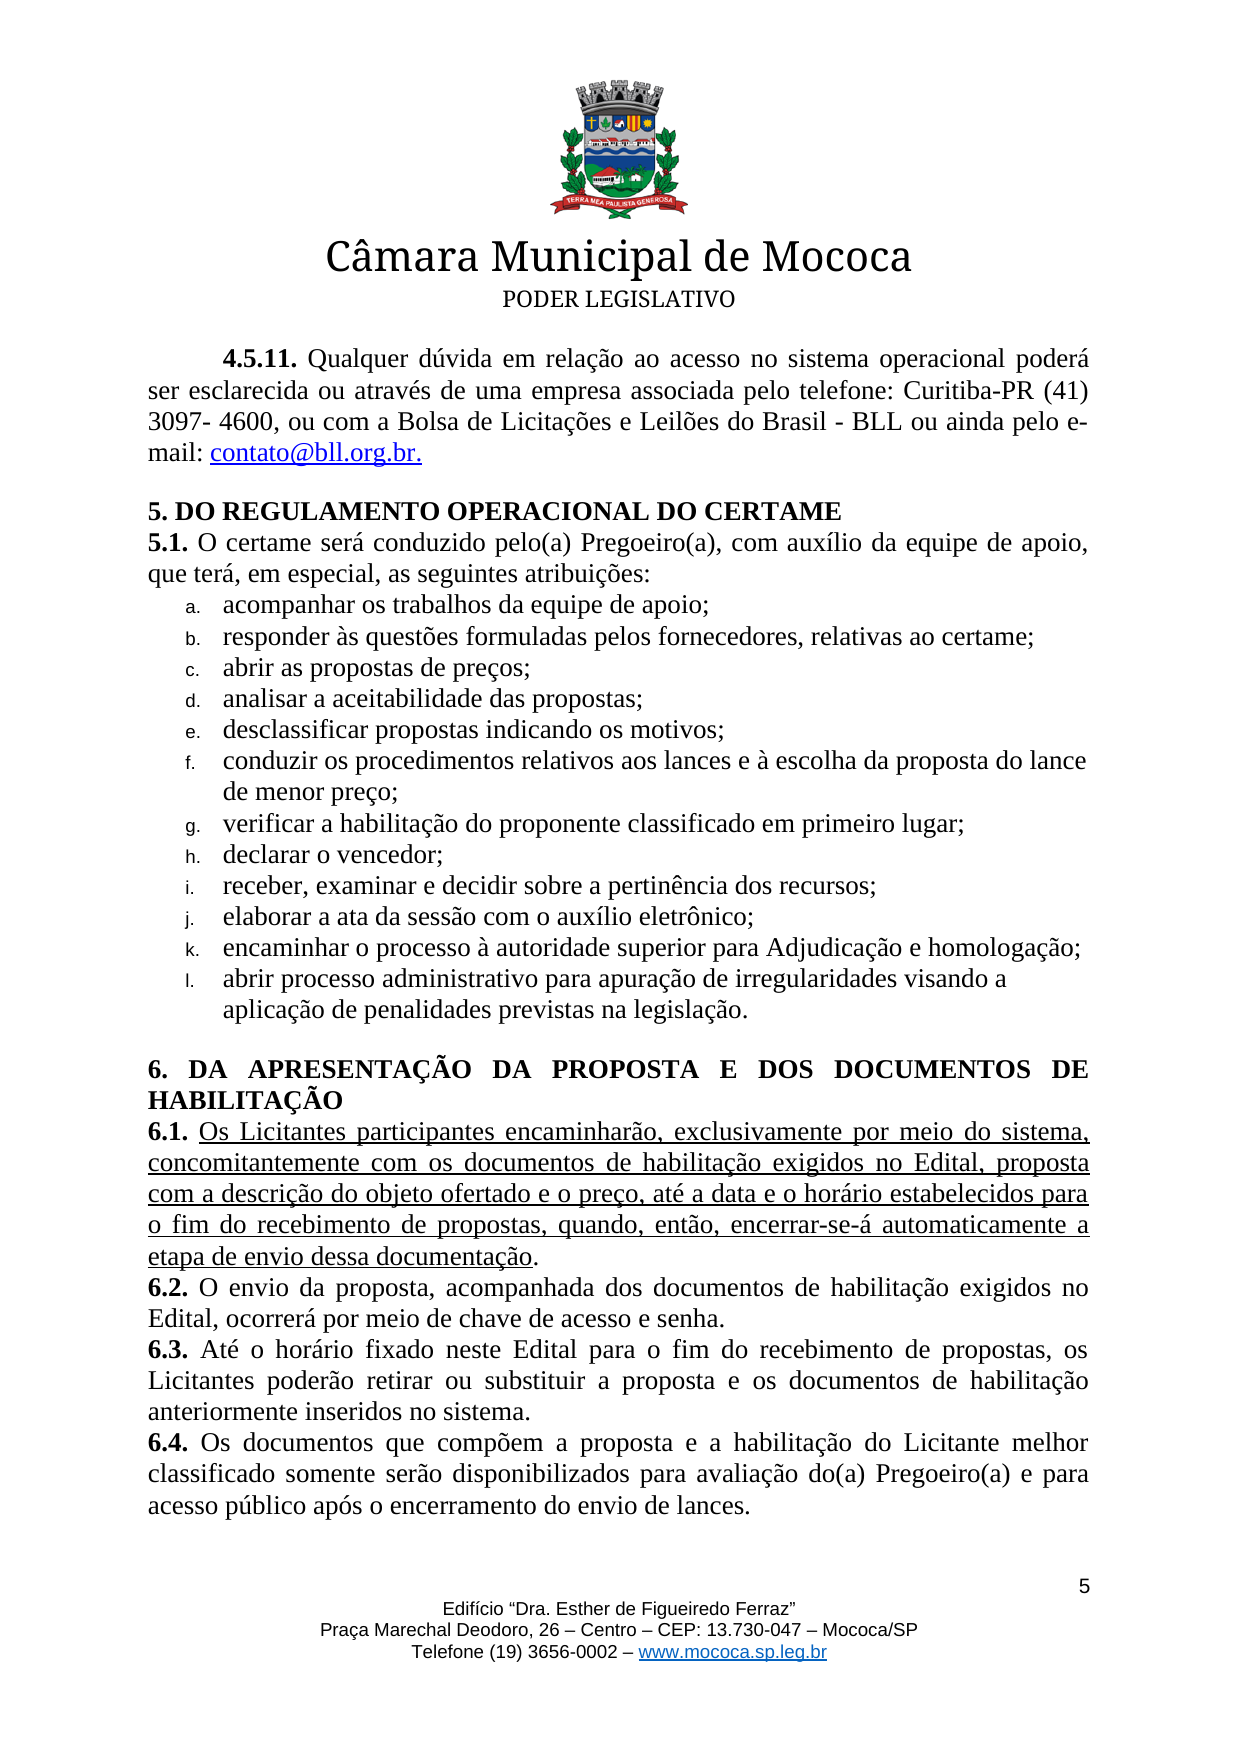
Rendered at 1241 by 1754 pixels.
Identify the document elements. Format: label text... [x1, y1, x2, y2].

list analisar a aceitabilidade das propostas; [185, 682, 1090, 713]
list elaborar a ata da sessão com o auxílio eletrônico; [185, 900, 1090, 931]
text 6.1. Os Licitantes participantes encaminharão, exclusivamente por meio do sistema, concomitantemente com os documentos de habilitação exigidos no Edital, proposta com a descrição do objeto ofertado e o preço, até a data e o horário estabelecidos para o fim do recebimento de propostas, quando, então, encerrar-se-á automaticamente a etapa de envio dessa documentação. [148, 1115, 1090, 1173]
text 6.1. Os Licitantes participantes encaminharão, exclusivamente por meio do sistema, concomitantemente com os documentos de habilitação exigidos no Edital, proposta com a descrição do objeto ofertado e o preço, até a data e o horário estabelecidos para o fim do recebimento de propostas, quando, então, encerrar-se-á automaticamente a etapa de envio dessa documentação. [148, 1175, 1090, 1236]
text 5. DO REGULAMENTO OPERACIONAL DO CERTAME [148, 495, 1090, 526]
list declarar o vencedor; [185, 838, 1090, 869]
list desclassificar propostas indicando os motivos; [185, 713, 1090, 744]
text 6. DA APRESENTAÇÃO DA PROPOSTA E DOS DOCUMENTOS DE HABILITAÇÃO [148, 1053, 1090, 1115]
text 6.1. Os Licitantes participantes encaminharão, exclusivamente por meio do sistema, concomitantemente com os documentos de habilitação exigidos no Edital, proposta com a descrição do objeto ofertado e o preço, até a data e o horário estabelecidos para o fim do recebimento de propostas, quando, então, encerrar-se-á automaticamente a etapa de envio dessa documentação. [148, 1237, 1090, 1271]
text 6.2. O envio da proposta, acompanhada dos documentos de habilitação exigidos no Edital, ocorrerá por meio de chave de acesso e senha. [148, 1271, 1090, 1333]
text 4.5.11. Qualquer dúvida em relação ao acesso no sistema operacional poderá ser esclarecida ou através de uma empresa associada pelo telefone: Curitiba-PR (41) 3097- 4600, ou com a Bolsa de Licitações e Leilões do Brasil - BLL ou ainda pelo e-mail: contato@bll.org.br. [148, 343, 1090, 467]
list receber, examinar e decidir sobre a pertinência dos recursos; [185, 869, 1090, 900]
text 6.4. Os documentos que compõem a proposta e a habilitação do Licitante melhor classificado somente serão disponibilizados para avaliação do(a) Pregoeiro(a) e para acesso público após o encerramento do envio de lances. [148, 1426, 1090, 1520]
list responder às questões formuladas pelos fornecedores, relativas ao certame; [185, 620, 1090, 651]
list verificar a habilitação do proponente classificado em primeiro lugar; [185, 807, 1090, 838]
text 5.1. O certame será conduzido pelo(a) Pregoeiro(a), com auxílio da equipe de apoio, que terá, em especial, as seguintes atribuições: [148, 526, 1090, 589]
list conduzir os procedimentos relativos aos lances e à escolha da proposta do lance de menor preço; [185, 744, 1090, 807]
list abrir processo administrativo para apuração de irregularidades visando a aplicação de penalidades previstas na legislação. [185, 962, 1090, 1025]
text 6.3. Até o horário fixado neste Edital para o fim do recebimento de propostas, os Licitantes poderão retirar ou substituir a proposta e os documentos de habilitação anteriormente inseridos no sistema. [148, 1333, 1090, 1426]
picture [550, 75, 688, 227]
list encaminhar o processo à autoridade superior para Adjudicação e homologação; [185, 931, 1090, 962]
list abrir as propostas de preços; [185, 651, 1090, 682]
list acompanhar os trabalhos da equipe de apoio; [185, 589, 1090, 620]
